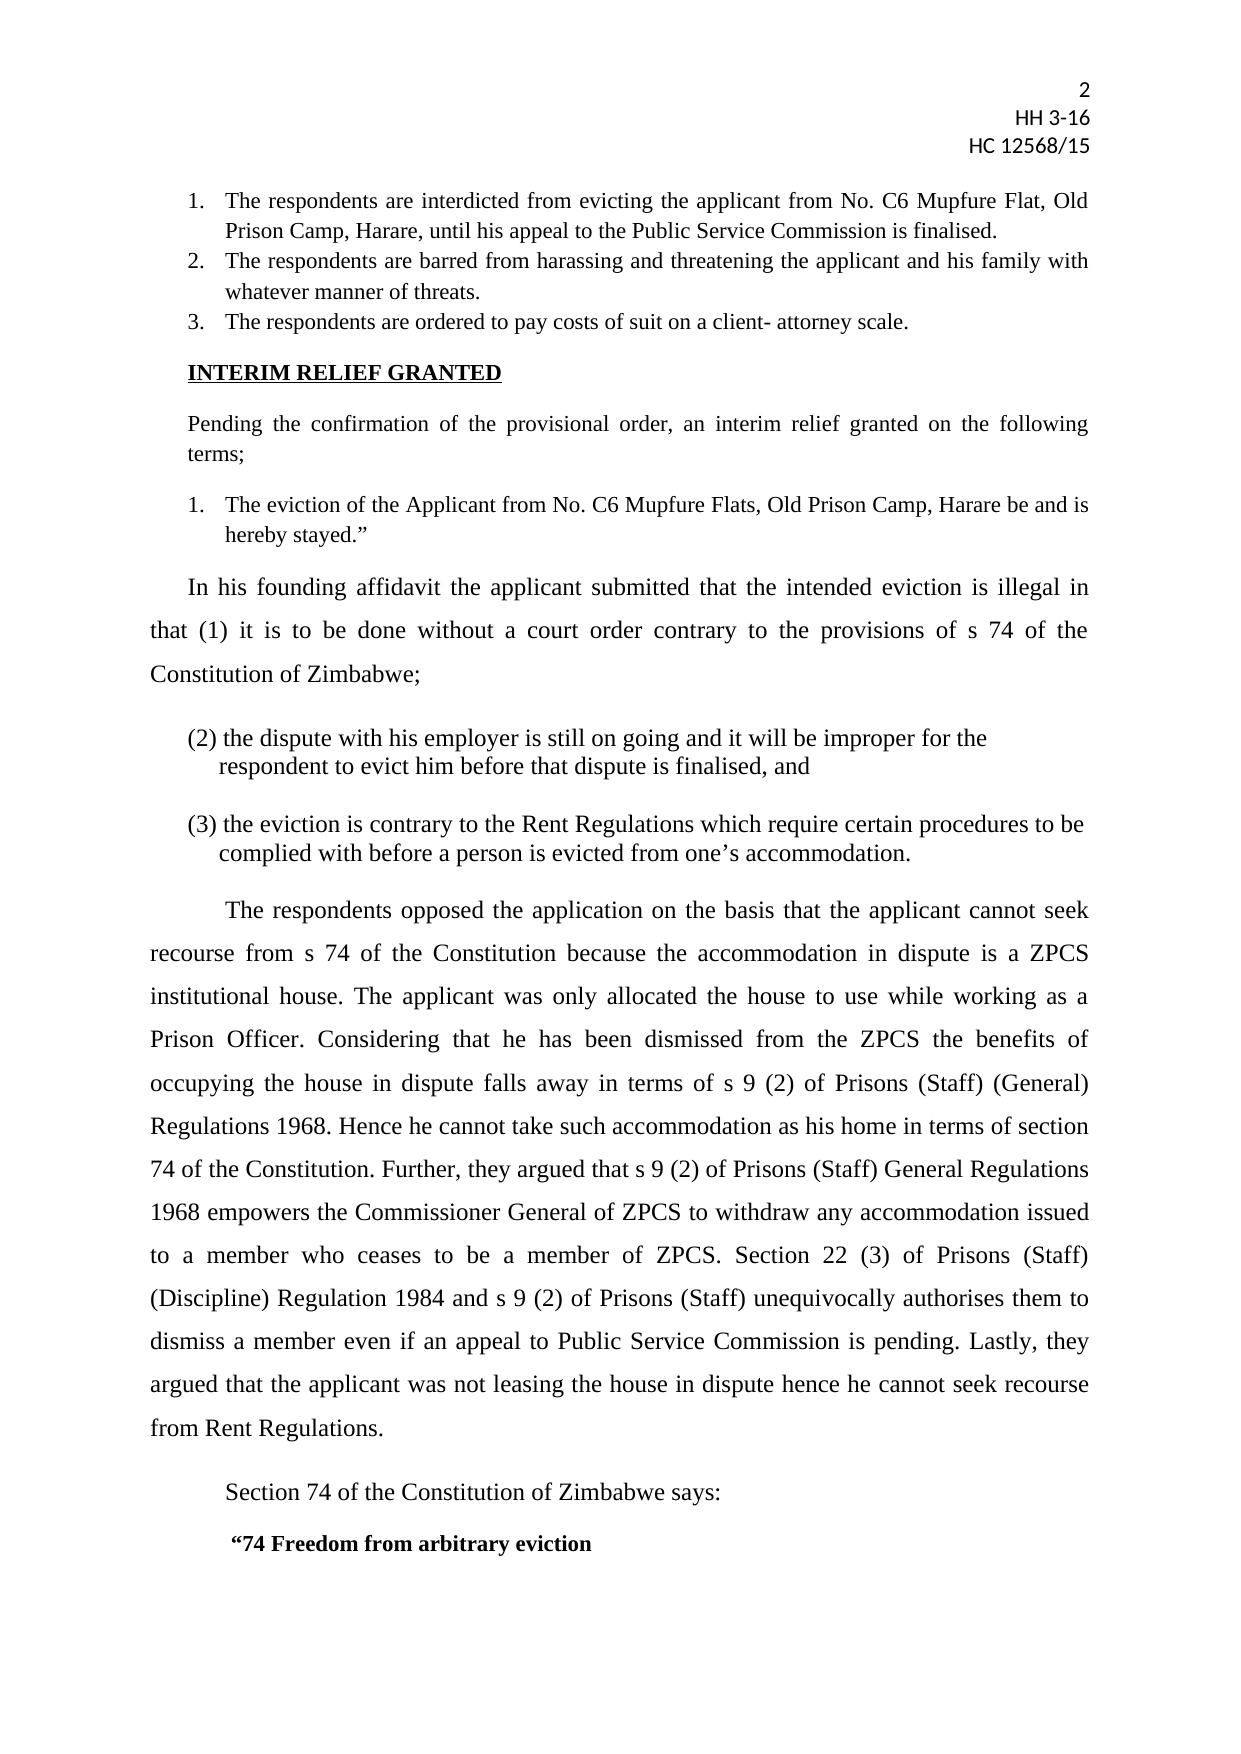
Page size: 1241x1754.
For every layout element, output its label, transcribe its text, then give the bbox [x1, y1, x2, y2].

list The respondents are barred from harassing and threatening the applicant and his family with whatever manner of threats. [187, 247, 1090, 304]
text The respondents opposed the application on the basis that the applicant cannot seek recourse from s 74 of the Constitution because the accommodation in dispute is a ZPCS institutional house. The applicant was only allocated the house to use while working as a Prison Officer. Considering that he has been dismissed from the ZPCS the benefits of occupying the house in dispute falls away in terms of s 9 (2) of Prisons (Staff) (General) Regulations 1968. Hence he cannot take such accommodation as his home in terms of section 74 of the Constitution. Further, they argued that s 9 (2) of Prisons (Staff) General Regulations 1968 empowers the Commissioner General of ZPCS to withdraw any accommodation issued to a member who ceases to be a member of ZPCS. Section 22 (3) of Prisons (Staff) (Discipline) Regulation 1984 and s 9 (2) of Prisons (Staff) unequivocally authorises them to dismiss a member even if an appeal to Public Service Commission is pending. Lastly, they argued that the applicant was not leasing the house in dispute hence he cannot seek recourse from Rent Regulations. [150, 895, 1090, 1441]
text INTERIM RELIEF GRANTED [150, 359, 1090, 385]
text Pending the confirmation of the provisional order, an interim relief granted on the following terms; [187, 410, 1090, 467]
text In his founding affidavit the applicant submitted that the intended eviction is illegal in that (1) it is to be done without a court order contrary to the provisions of s 74 of the Constitution of Zimbabwe; [150, 572, 1090, 687]
text (2) the dispute with his employer is still on going and it will be improper for the [187, 723, 1090, 751]
text Section 74 of the Constitution of Zimbabwe says: [150, 1477, 1090, 1505]
list The eviction of the Applicant from No. C6 Mupfure Flats, Old Prison Camp, Harare be and is hereby stayed.” [187, 491, 1090, 548]
text respondent to evict him before that dispute is finalised, and [187, 751, 1090, 780]
text “74 Freedom from arbitrary eviction [150, 1531, 1090, 1557]
list The respondents are ordered to pay costs of suit on a client- attorney scale. [187, 308, 1090, 334]
text complied with before a person is evicted from one’s accommodation. [150, 838, 1090, 866]
list The respondents are interdicted from evicting the applicant from No. C6 Mupfure Flat, Old Prison Camp, Harare, until his appeal to the Public Service Commission is finalised. [187, 187, 1090, 244]
text (3) the eviction is contrary to the Rent Regulations which require certain procedures to be [150, 809, 1090, 838]
